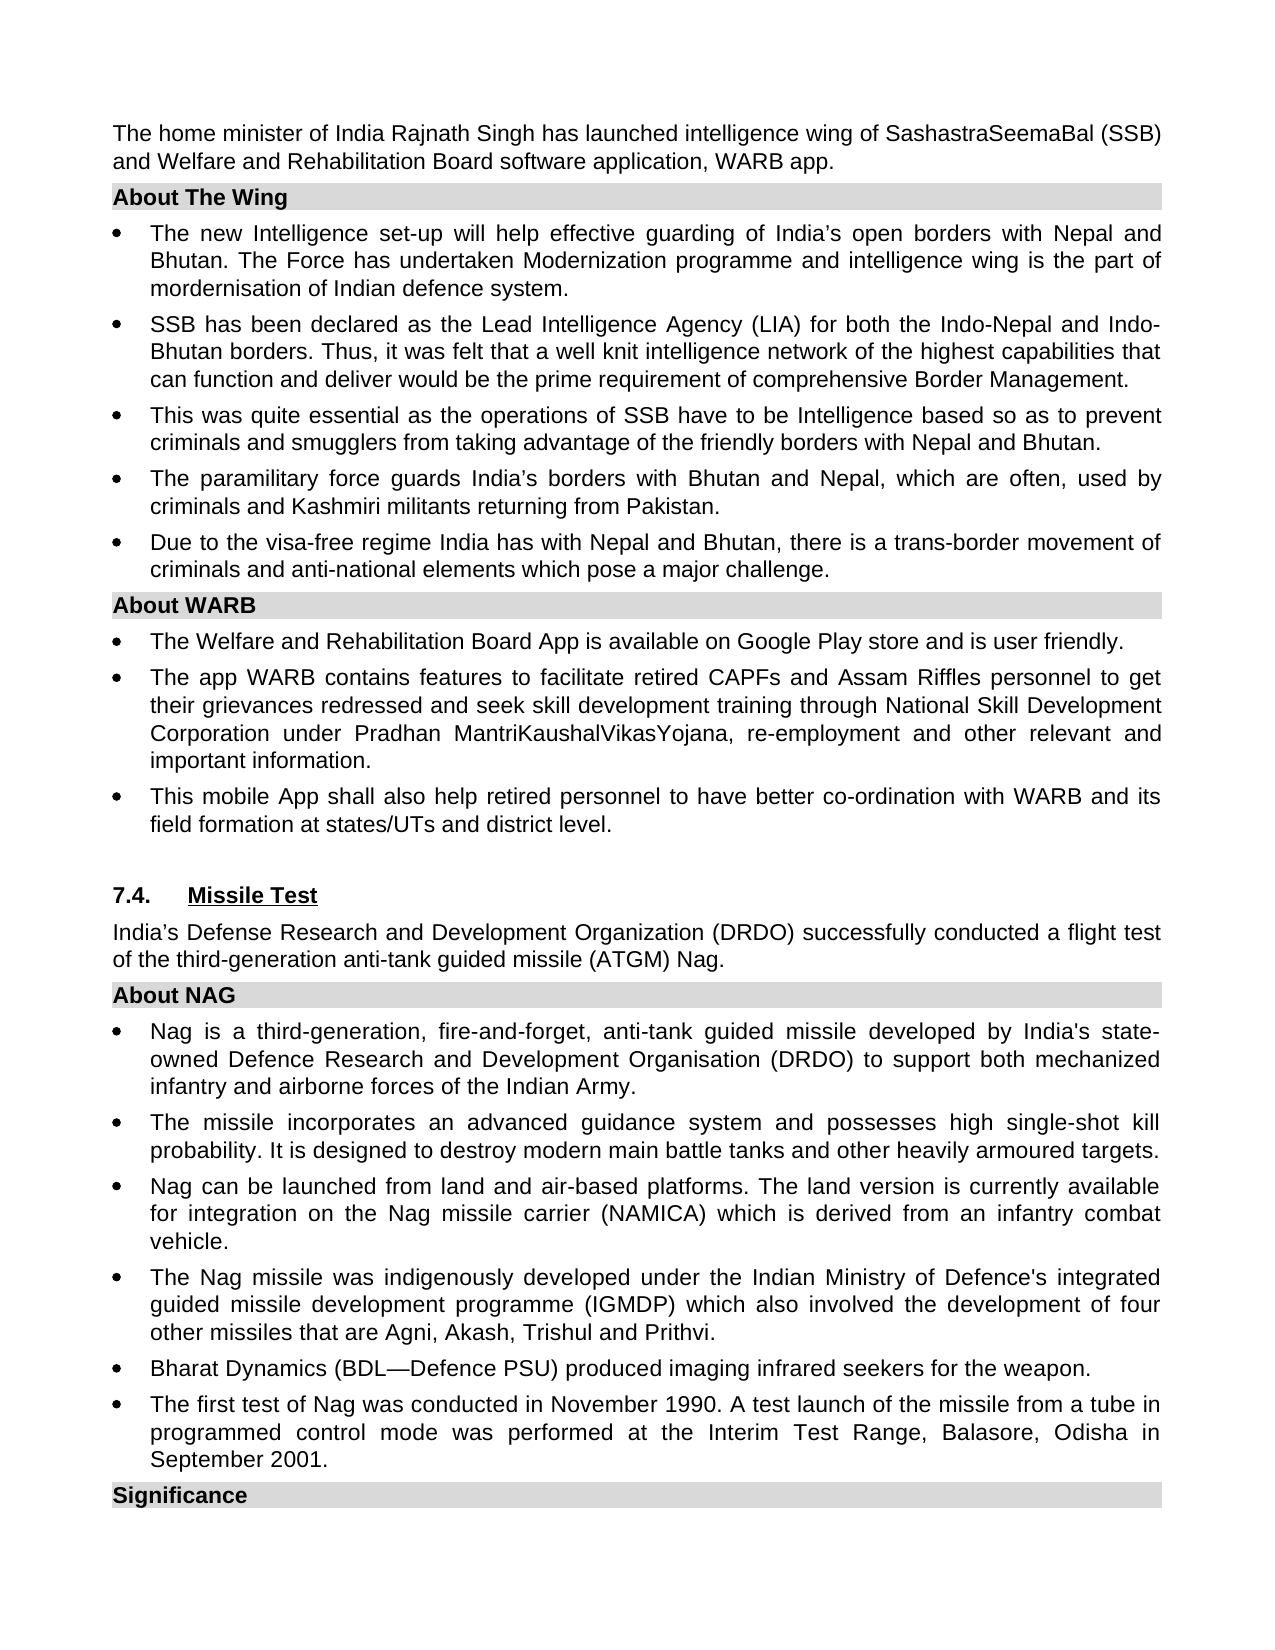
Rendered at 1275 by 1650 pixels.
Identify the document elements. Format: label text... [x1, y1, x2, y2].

text About NAG [112, 982, 1162, 1008]
text About The Wing [112, 183, 1162, 210]
list Bharat Dynamics (BDL—Defence PSU) produced imaging infrared seekers for the weapon. [112, 1355, 1162, 1381]
list The missile incorporates an advanced guidance system and possesses high single-shot kill probability. It is designed to destroy modern main battle tanks and other heavily armoured targets. [112, 1109, 1162, 1163]
list This was quite essential as the operations of SSB have to be Intelligence based so as to prevent criminals and smugglers from taking advantage of the friendly borders with Nepal and Bhutan. [112, 402, 1162, 456]
list Nag is a third-generation, fire-and-forget, anti-tank guided missile developed by India's state-owned Defence Research and Development Organisation (DRDO) to support both mechanized infantry and airborne forces of the Indian Army. [112, 1018, 1162, 1099]
text India’s Defense Research and Development Organization (DRDO) successfully conducted a flight test of the third-generation anti-tank guided missile (ATGM) Nag. [112, 918, 1162, 972]
list The paramilitary force guards India’s borders with Bhutan and Nepal, which are often, used by criminals and Kashmiri militants returning from Pakistan. [112, 465, 1162, 519]
list The Welfare and Rehabilitation Board App is available on Google Play store and is user friendly. [112, 628, 1162, 655]
text The home minister of India Rajnath Singh has launched intelligence wing of SashastraSeemaBal (SSB) and Welfare and Rehabilitation Board software application, WARB app. [112, 120, 1162, 174]
list Missile Test [112, 882, 1162, 909]
list This mobile App shall also help retired personnel to have better co-ordination with WARB and its field formation at states/UTs and district level. [112, 783, 1162, 837]
list SSB has been declared as the Lead Intelligence Agency (LIA) for both the Indo-Nepal and Indo-Bhutan borders. Thus, it was felt that a well knit intelligence network of the highest capabilities that can function and deliver would be the prime requirement of comprehensive Border Management. [112, 311, 1162, 392]
text Significance [112, 1482, 1162, 1508]
list Due to the visa-free regime India has with Nepal and Bhutan, there is a trans-border movement of criminals and anti-national elements which pose a major challenge. [112, 529, 1162, 583]
list Nag can be launched from land and air-based platforms. The land version is currently available for integration on the Nag missile carrier (NAMICA) which is derived from an infantry combat vehicle. [112, 1173, 1162, 1254]
list The first test of Nag was conducted in November 1990. A test launch of the missile from a tube in programmed control mode was performed at the Interim Test Range, Balasore, Odisha in September 2001. [112, 1391, 1162, 1472]
list The Nag missile was indigenously developed under the Indian Ministry of Defence's integrated guided missile development programme (IGMDP) which also involved the development of four other missiles that are Agni, Akash, Trishul and Prithvi. [112, 1264, 1162, 1345]
list The new Intelligence set-up will help effective guarding of India’s open borders with Nepal and Bhutan. The Force has undertaken Modernization programme and intelligence wing is the part of mordernisation of Indian defence system. [112, 219, 1162, 301]
list The app WARB contains features to facilitate retired CAPFs and Assam Riffles personnel to get their grievances redressed and seek skill development training through National Skill Development Corporation under Pradhan MantriKaushalVikasYojana, re-employment and other relevant and important information. [112, 664, 1162, 773]
text About WARB [112, 592, 1162, 619]
